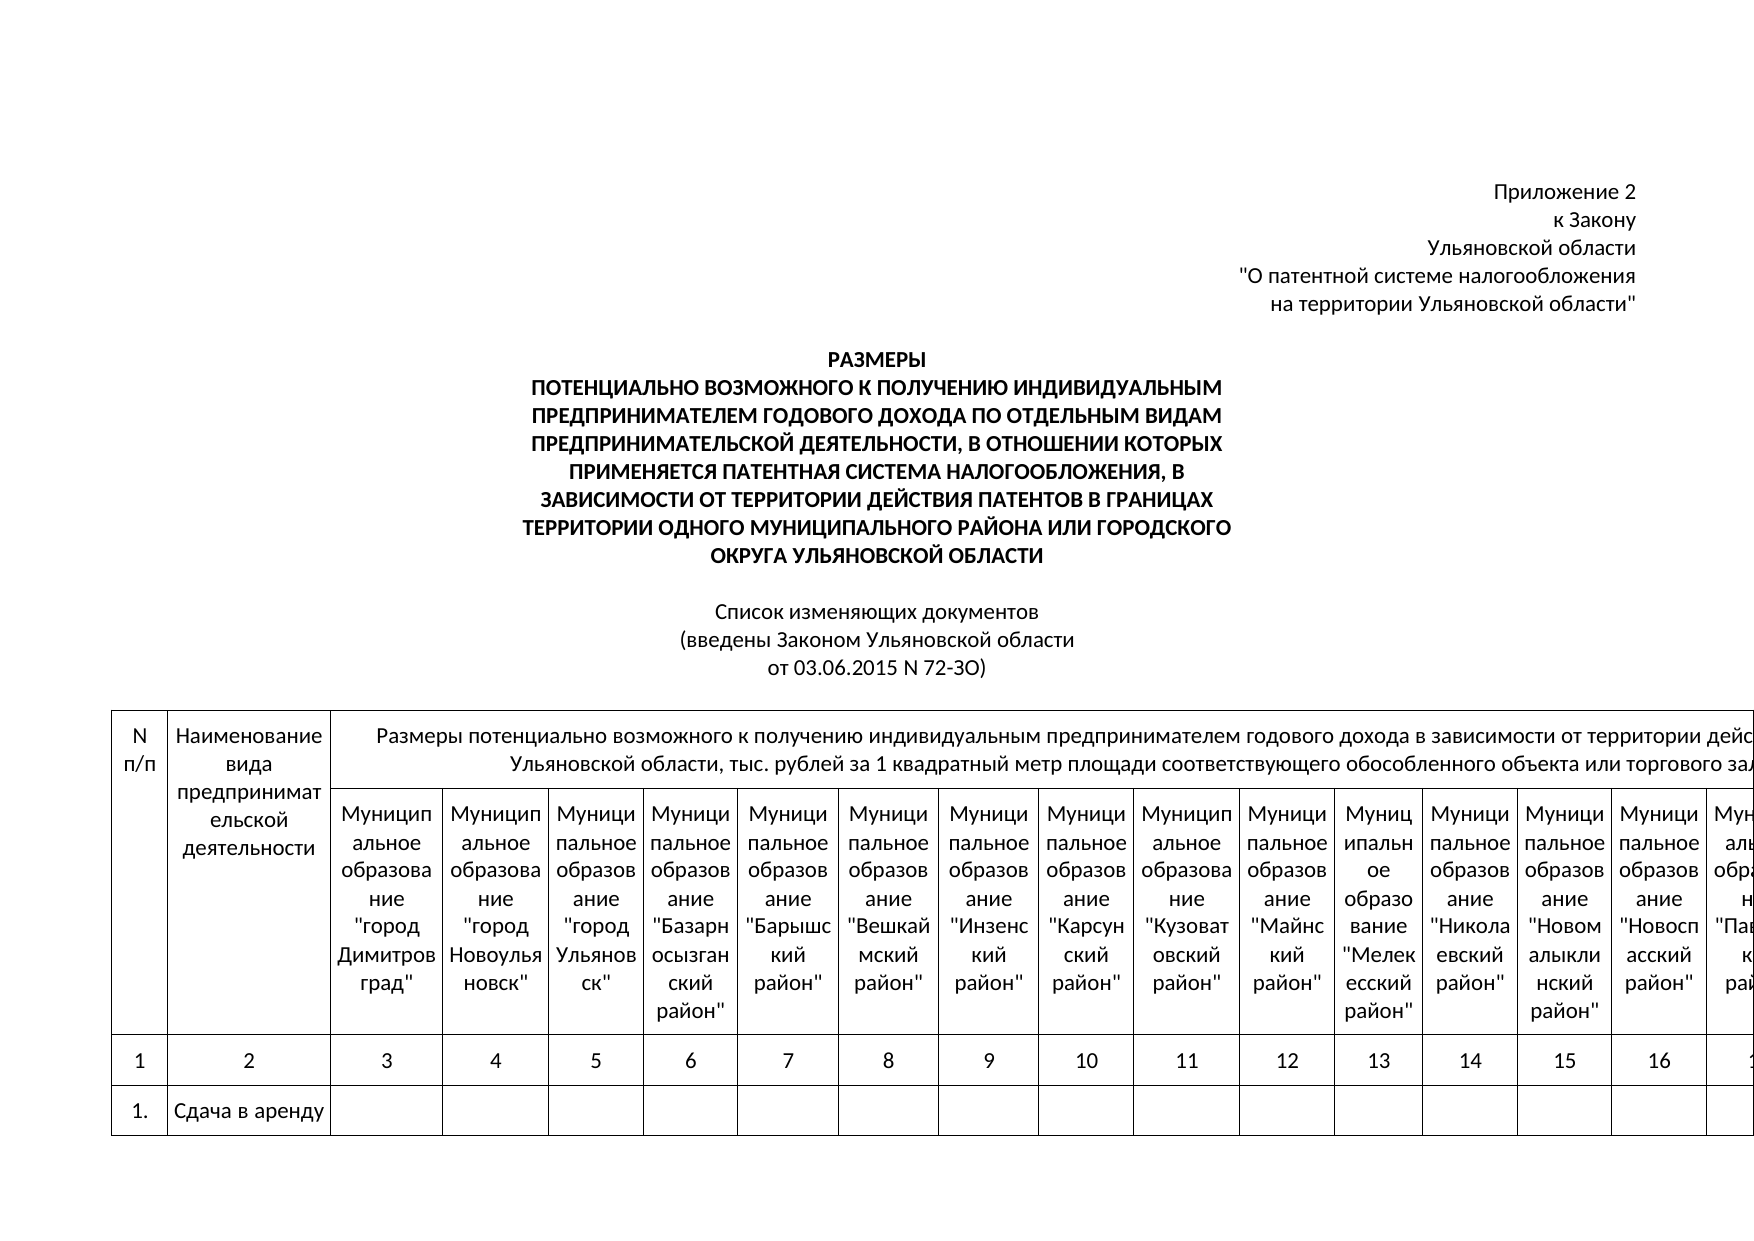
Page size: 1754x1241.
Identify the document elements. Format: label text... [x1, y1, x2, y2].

text (введены Законом Ульяновской области [118, 626, 1636, 653]
table_cell [1612, 1086, 1706, 1135]
table_cell Муниципальное образование "Барышский район" [738, 789, 838, 1034]
table_cell 16 [1612, 1035, 1706, 1085]
table_cell Муниципальное образование "Вешкаймский район" [839, 789, 938, 1034]
table_cell Муниципальное образование "Инзенский район" [939, 789, 1038, 1034]
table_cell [168, 1086, 330, 1135]
table_cell [549, 1086, 643, 1135]
title ПРИМЕНЯЕТСЯ ПАТЕНТНАЯ СИСТЕМА НАЛОГООБЛОЖЕНИЯ, В [118, 457, 1636, 485]
table_cell 2 [168, 1035, 330, 1085]
title ПОТЕНЦИАЛЬНО ВОЗМОЖНОГО К ПОЛУЧЕНИЮ ИНДИВИДУАЛЬНЫМ [118, 373, 1636, 401]
table_cell [839, 1086, 938, 1135]
table_cell Муниципальное образование "Новоспасский район" [1612, 789, 1706, 1034]
table_cell Муниципальное образование "Карсунский район" [1039, 789, 1133, 1034]
table_cell Муниципальное образование "город Новоульяновск" [443, 789, 548, 1034]
text Приложение 2 [118, 177, 1636, 205]
table_cell 1 [112, 1035, 167, 1085]
table_cell 13 [1335, 1035, 1422, 1085]
table_cell Муниципальное образование "Базарносызганский район" [644, 789, 737, 1034]
table_cell [1423, 1086, 1517, 1135]
table_cell [1335, 1086, 1422, 1135]
table_cell 9 [939, 1035, 1038, 1085]
table_cell 8 [839, 1035, 938, 1085]
table_cell Муниципальное образование "Мелекесский район" [1335, 789, 1422, 1034]
table_header N п/п [112, 711, 167, 1034]
table_cell [443, 1086, 548, 1135]
table_header Размеры потенциально возможного к получению индивидуальным предпринимателем годового дохода в зависимости от территории действия патентов в границах территории одного муниципального района или городского округа Ульяновской области, тыс. рублей за 1 квадратный метр площади соответствующего обособленного объекта или торгового зала (зала обслуживания посетителей) соответствующего обособленного объекта [331, 711, 1753, 788]
table_cell 14 [1423, 1035, 1517, 1085]
table_cell Муниципальное образование "Майнский район" [1240, 789, 1334, 1034]
title ПРЕДПРИНИМАТЕЛЕМ ГОДОВОГО ДОХОДА ПО ОТДЕЛЬНЫМ ВИДАМ [118, 401, 1636, 429]
table_cell [331, 1086, 442, 1135]
table_cell [1134, 1086, 1239, 1135]
table_cell 6 [644, 1035, 737, 1085]
title ЗАВИСИМОСТИ ОТ ТЕРРИТОРИИ ДЕЙСТВИЯ ПАТЕНТОВ В ГРАНИЦАХ [118, 485, 1636, 513]
table_cell 17 [1707, 1035, 1753, 1085]
table_cell 3 [331, 1035, 442, 1085]
table_cell 5 [549, 1035, 643, 1085]
table_cell Муниципальное образование "Кузоватовский район" [1134, 789, 1239, 1034]
text Список изменяющих документов [118, 597, 1636, 626]
text на территории Ульяновской области" [118, 289, 1636, 317]
table_cell 12 [1240, 1035, 1334, 1085]
table_cell [644, 1086, 737, 1135]
table_cell 11 [1134, 1035, 1239, 1085]
table_header Наименование вида предпринимательской деятельности [168, 711, 330, 1034]
title РАЗМЕРЫ [118, 345, 1636, 373]
table_cell Муниципальное образование "Павловский район" [1707, 789, 1753, 1034]
table_cell 4 [443, 1035, 548, 1085]
title ПРЕДПРИНИМАТЕЛЬСКОЙ ДЕЯТЕЛЬНОСТИ, В ОТНОШЕНИИ КОТОРЫХ [118, 429, 1636, 457]
table_cell [1039, 1086, 1133, 1135]
table_cell Муниципальное образование "город Ульяновск" [549, 789, 643, 1034]
title ОКРУГА УЛЬЯНОВСКОЙ ОБЛАСТИ [118, 541, 1636, 569]
text "О патентной системе налогообложения [118, 261, 1636, 289]
title ТЕРРИТОРИИ ОДНОГО МУНИЦИПАЛЬНОГО РАЙОНА ИЛИ ГОРОДСКОГО [118, 513, 1636, 541]
table_cell [1518, 1086, 1611, 1135]
table_cell Муниципальное образование "город Димитровград" [331, 789, 442, 1034]
table_cell [1707, 1086, 1753, 1135]
text к Закону [118, 205, 1636, 233]
text Ульяновской области [118, 233, 1636, 261]
table_cell Муниципальное образование "Новомалыклинский район" [1518, 789, 1611, 1034]
table_cell [1240, 1086, 1334, 1135]
text от 03.06.2015 N 72-ЗО) [118, 653, 1636, 682]
table_cell [939, 1086, 1038, 1135]
table_cell 15 [1518, 1035, 1611, 1085]
table_cell Муниципальное образование "Николаевский район" [1423, 789, 1517, 1034]
table_cell 10 [1039, 1035, 1133, 1085]
table_cell 7 [738, 1035, 838, 1085]
table_cell [738, 1086, 838, 1135]
table_cell 1. [112, 1086, 167, 1135]
